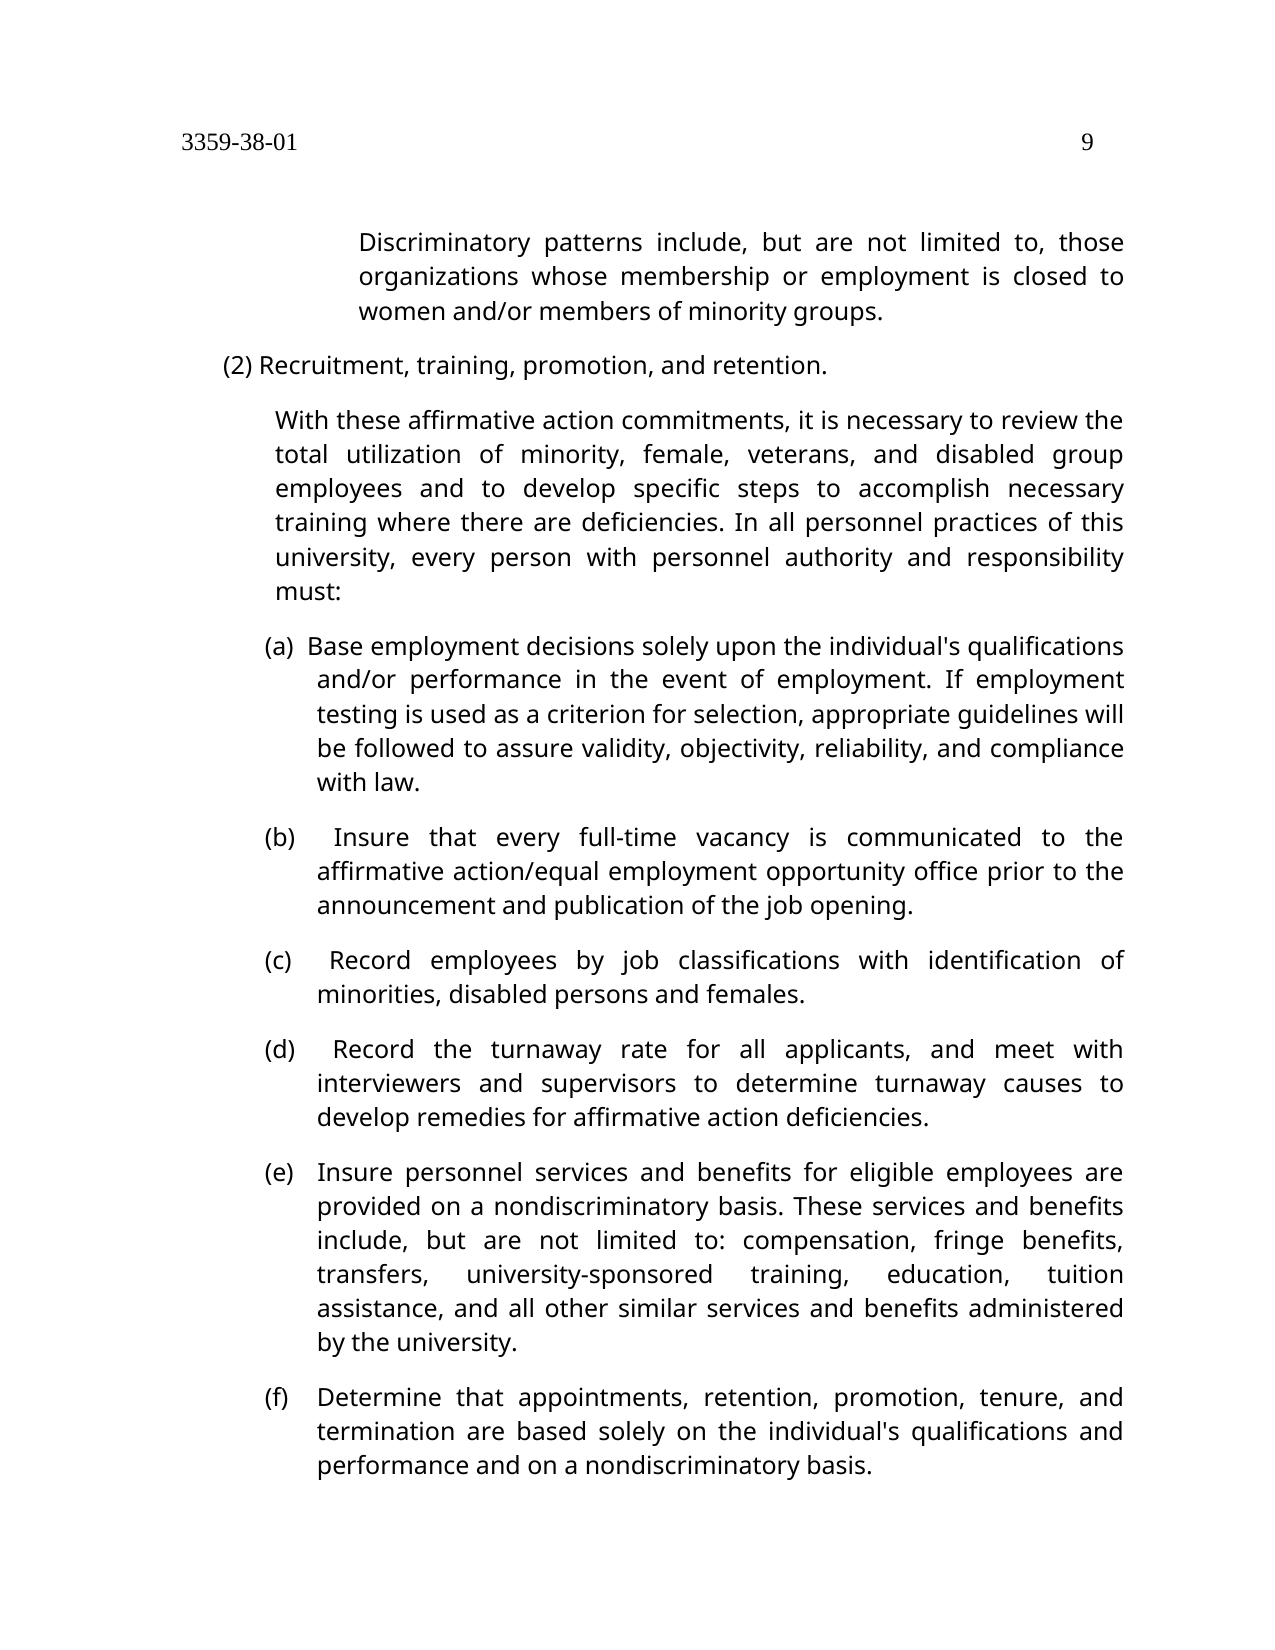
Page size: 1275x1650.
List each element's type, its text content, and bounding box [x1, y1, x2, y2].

text (a) Base employment decisions solely upon the individual's qualifications and/or performance in the event of employment. If employment testing is used as a criterion for selection, appropriate guidelines will be followed to assure validity, objectivity, reliability, and compliance with law. [264, 628, 1125, 798]
text (d) Record the turnaway rate for all applicants, and meet with interviewers and supervisors to determine turnaway causes to develop remedies for affirmative action deficiencies. [264, 1031, 1125, 1133]
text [306, 225, 1125, 327]
text (f) Determine that appointments, retention, promotion, tenure, and termination are based solely on the individual's qualifications and performance and on a nondiscriminatory basis. [264, 1379, 1125, 1482]
text With these affirmative action commitments, it is necessary to review the total utilization of minority, female, veterans, and disabled group employees and to develop specific steps to accomplish necessary training where there are deficiencies. In all personnel practices of this university, every person with personnel authority and responsibility must: [275, 403, 1125, 607]
text (b) Insure that every full-time vacancy is communicated to the affirmative action/equal employment opportunity office prior to the announcement and publication of the job opening. [264, 819, 1125, 921]
text (2) Recruitment, training, promotion, and retention. [223, 348, 1125, 382]
text (c) Record employees by job classifications with identification of minorities, disabled persons and females. [264, 942, 1125, 1010]
text (e) Insure personnel services and benefits for eligible employees are provided on a nondiscriminatory basis. These services and benefits include, but are not limited to: compensation, fringe benefits, transfers, university-sponsored training, education, tuition assistance, and all other similar services and benefits administered by the university. [264, 1154, 1125, 1359]
